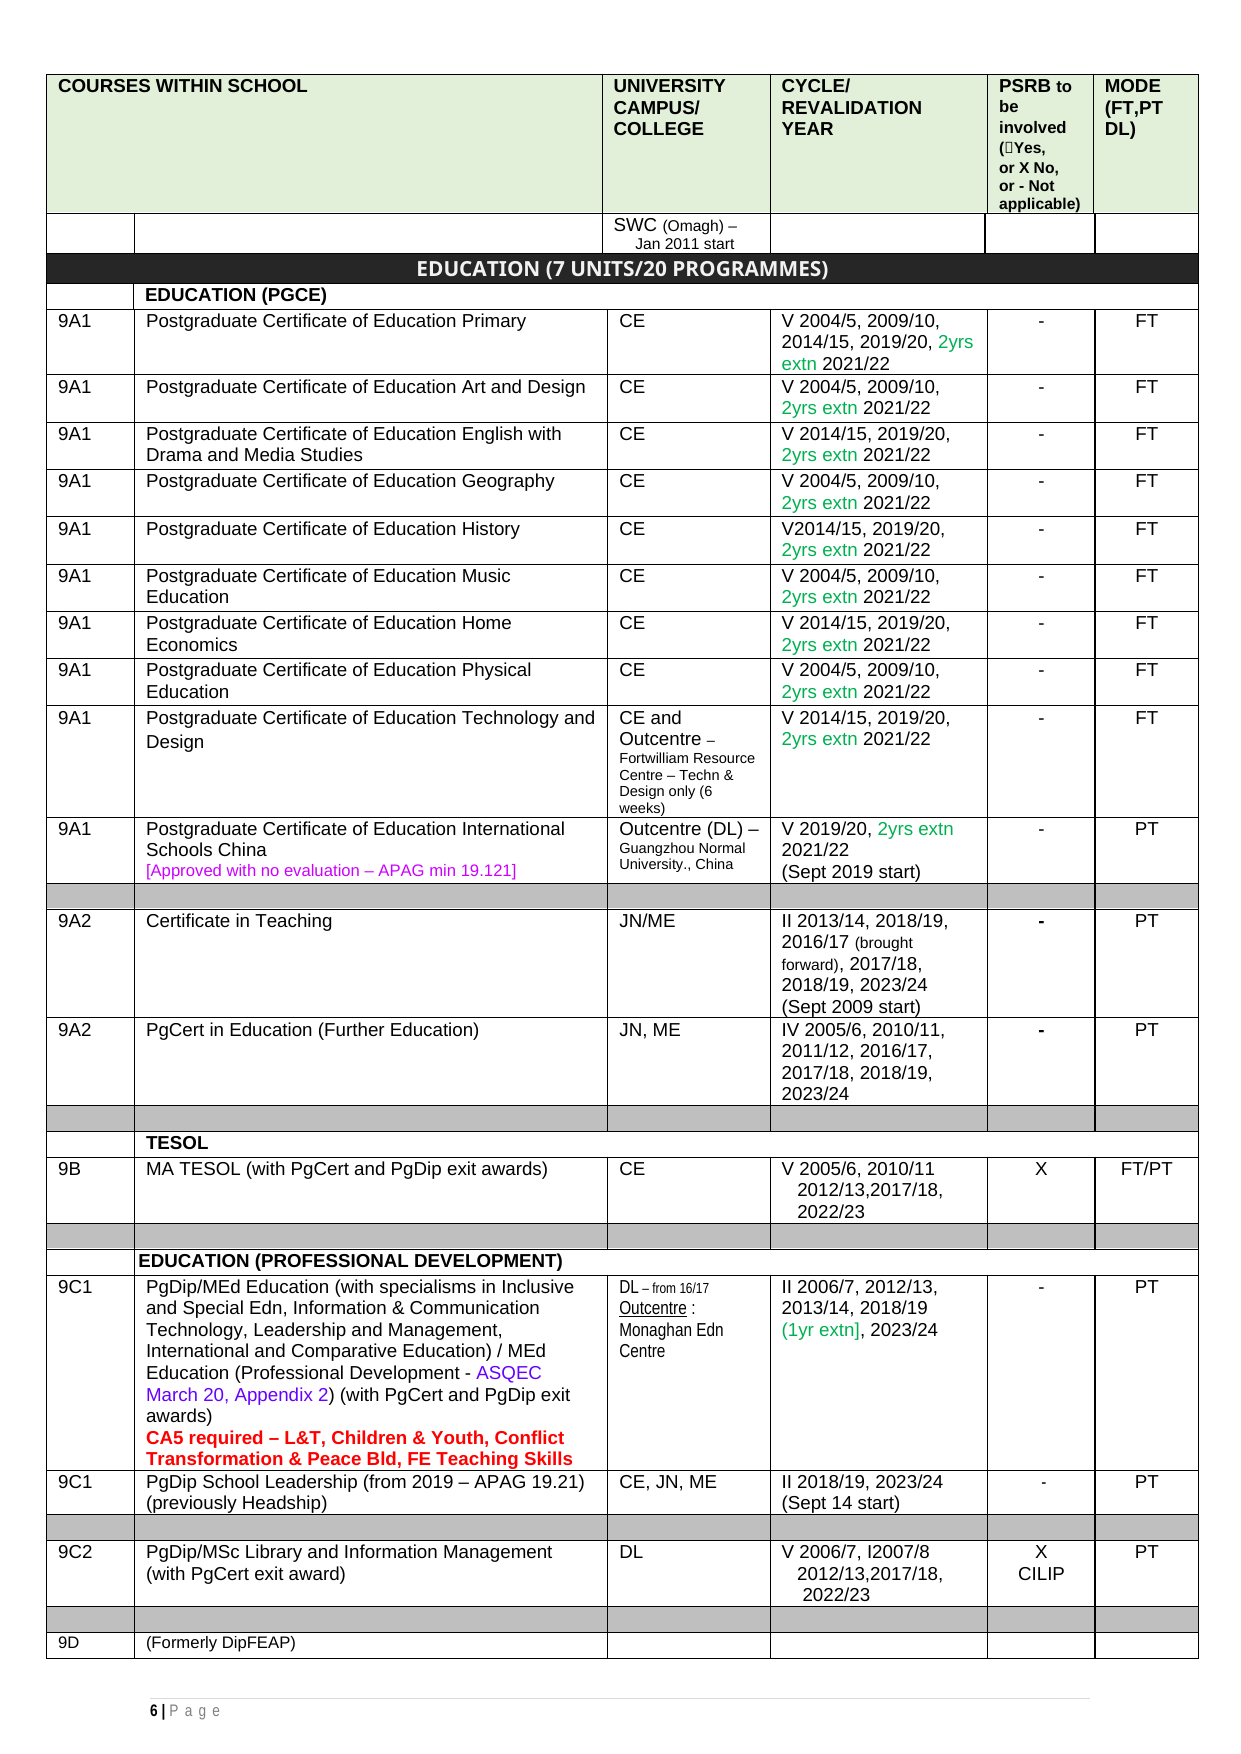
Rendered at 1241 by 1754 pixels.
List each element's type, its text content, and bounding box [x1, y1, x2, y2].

table_cell V 2014/15, 2019/20, 2yrs extn 2021/22 [771, 423, 987, 469]
table_cell JN, ME [608, 1018, 770, 1104]
table_cell Education (7 UNITS/20 Programmes) [47, 254, 1198, 283]
table_cell [135, 1224, 607, 1248]
table_cell [608, 1633, 770, 1658]
table_cell V 2004/5, 2009/10, 2yrs extn 2021/22 [771, 470, 987, 516]
table_cell V 2004/5, 2009/10, 2yrs extn 2021/22 [771, 565, 987, 611]
table_cell II 2018/19, 2023/24 (Sept 14 start) [771, 1471, 987, 1514]
table_cell 9A1 [47, 659, 134, 705]
table_cell Postgraduate Certificate of Education Geography [135, 470, 607, 516]
table_cell [47, 1515, 134, 1540]
table_cell 9A1 [47, 818, 134, 882]
table_cell PgDip/MEd Education (with specialisms in Inclusive and Special Edn, Information & Communication Technology, Leadership and Management, International and Comparative Education) / MEd Education (Professional Development - ASQEC March 20, Appendix 2) (with PgCert and PgDip exit awards) CA5 required – L&T, Children & Youth, Conflict Transformation & Peace Bld, FE Teaching Skills [135, 1276, 607, 1469]
table_cell [988, 1515, 1094, 1540]
table_header PSRB to be involved (Yes, or X No, or - Not applicable) [988, 75, 1093, 212]
table_cell IV 2005/6, 2010/11, 2011/12, 2016/17, 2017/18, 2018/19, 2023/24 [771, 1018, 987, 1104]
table_cell DL – from 16/17 Outcentre : Monaghan Edn Centre [608, 1276, 770, 1469]
table_cell [47, 1224, 134, 1248]
table_cell CE [608, 517, 770, 563]
table_cell - [988, 310, 1094, 374]
table_cell CE [608, 565, 770, 611]
table_cell 9A1 [47, 423, 134, 469]
table_cell TESOL [135, 1132, 1198, 1157]
table_cell Outcentre (DL) – Guangzhou Normal University., China [608, 818, 770, 882]
table_cell MA TESOL (with PgCert and PgDip exit awards) [135, 1158, 607, 1222]
table_cell PgCert in Education (Further Education) [135, 1018, 607, 1104]
table_cell [47, 1250, 134, 1274]
table_cell [1096, 1607, 1198, 1632]
table_cell V 2004/5, 2009/10, 2yrs extn 2021/22 [771, 375, 987, 422]
table_cell - [988, 423, 1094, 469]
table_cell FT/PT [1096, 1158, 1198, 1222]
table_header CYCLE/ REVALIDATION YEAR [771, 75, 987, 212]
table_cell [771, 1224, 987, 1248]
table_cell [603, 214, 770, 253]
table_cell [135, 1515, 607, 1540]
table_header UNIVERSITY CAMPUS/ COLLEGE [603, 75, 770, 212]
table_cell 9A1 [47, 470, 134, 516]
table_cell V 2004/5, 2009/10, 2yrs extn 2021/22 [771, 659, 987, 705]
table_cell [1096, 1106, 1198, 1131]
table_cell [1096, 1224, 1198, 1248]
table_cell [608, 1106, 770, 1131]
table_cell II 2013/14, 2018/19, 2016/17 (brought forward), 2017/18, 2018/19, 2023/24 (Sept 2009 start) [771, 910, 987, 1017]
table_cell - [988, 517, 1094, 563]
table_cell [47, 1106, 134, 1131]
table_header COURSES WITHIN SCHOOL [47, 75, 602, 212]
table_cell Postgraduate Certificate of Education History [135, 517, 607, 563]
table_cell [988, 1633, 1094, 1658]
table_cell [771, 884, 987, 908]
table_cell PgDip School Leadership (from 2019 – APAG 19.21) (previously Headship) [135, 1471, 607, 1514]
table_cell - [988, 818, 1094, 882]
table_cell 9A1 [47, 310, 134, 374]
table_cell [988, 884, 1094, 908]
table_cell V 2019/20, 2yrs extn 2021/22 (Sept 2019 start) [771, 818, 987, 882]
table_cell PT [1096, 214, 1198, 253]
table_cell - [988, 612, 1094, 658]
table_cell FT [1096, 517, 1198, 563]
table_cell V 2014/15, 2019/20, 2yrs extn 2021/22 [771, 612, 987, 658]
table_cell PT [1096, 1276, 1198, 1469]
table_cell [771, 1515, 987, 1540]
table_cell [988, 1471, 1094, 1514]
table_cell FT [1096, 706, 1198, 817]
table_cell 9A2 [47, 910, 134, 1017]
table_cell [47, 284, 133, 309]
table_cell - [988, 1018, 1094, 1104]
table_cell [608, 884, 770, 908]
table_cell [47, 1132, 134, 1157]
table_cell Postgraduate Certificate of Education Art and Design [135, 375, 607, 422]
table_cell 9C2 [47, 1541, 134, 1606]
table_cell CE [608, 375, 770, 422]
table_cell - [988, 565, 1094, 611]
table_cell [1096, 1633, 1198, 1658]
table_cell CE and Outcentre – Fortwilliam Resource Centre – Techn & Design only (6 weeks) [608, 706, 770, 817]
table_cell 6B [47, 214, 134, 253]
table_cell - [988, 659, 1094, 705]
table_cell - [988, 910, 1094, 1017]
table_cell 9B [47, 1158, 134, 1222]
table_cell [1096, 1515, 1198, 1540]
table_cell Postgraduate Certificate of Education Technology and Design [135, 706, 607, 817]
table_cell [988, 1607, 1094, 1632]
table_cell JN/ME [608, 910, 770, 1017]
table_cell FT [1096, 612, 1198, 658]
table_cell CE [608, 423, 770, 469]
table_cell PgDip/MSc Library and Information Management (with PgCert exit award) [135, 1541, 607, 1606]
table_cell FT [1096, 659, 1198, 705]
table_cell 9A1 [47, 706, 134, 817]
table_cell PT [1096, 1471, 1198, 1514]
table_cell [608, 1515, 770, 1540]
table_cell Postgraduate Certificate of Education English with Drama and Media Studies [135, 423, 607, 469]
table_cell CE [608, 310, 770, 374]
table_cell X [988, 1158, 1094, 1222]
table_cell EDUCATION (PGCE) [134, 284, 1198, 309]
table_cell V 2006/7, I2007/8 2012/13,2017/18, 2022/23 [771, 1541, 987, 1606]
table_cell DL [608, 1541, 770, 1606]
table_cell FT [1096, 470, 1198, 516]
table_cell PT [1096, 1541, 1198, 1606]
table_cell FT [1096, 375, 1198, 422]
table_cell V 2014/15, 2019/20, 2yrs extn 2021/22 [771, 706, 987, 817]
table_cell V 2004/5, 2009/10, 2014/15, 2019/20, 2yrs extn 2021/22 [771, 310, 987, 374]
table_cell 9A1 [47, 517, 134, 563]
table_cell - [988, 375, 1094, 422]
table_cell Postgraduate Certificate of Education Primary [135, 310, 607, 374]
table_cell 9A1 [47, 565, 134, 611]
table_cell [47, 1607, 134, 1632]
table_cell CE [608, 612, 770, 658]
table_cell CE [608, 470, 770, 516]
table_cell [988, 1106, 1094, 1131]
table_cell V2014/15, 2019/20, 2yrs extn 2021/22 [771, 517, 987, 563]
table_cell [135, 1106, 607, 1131]
table_cell [135, 884, 607, 908]
table_cell Postgraduate Certificate of Education Music Education [135, 565, 607, 611]
table_cell II 2006/7, 2012/13, 2013/14, 2018/19 (1yr extn], 2023/24 [771, 1276, 987, 1469]
table_cell - [988, 1276, 1094, 1469]
table_header MODE (FT,PT DL) [1094, 75, 1198, 212]
table_cell PT [1096, 1018, 1198, 1104]
table_cell Postgraduate Certificate of Education Home Economics [135, 612, 607, 658]
table_cell [988, 1224, 1094, 1248]
table_cell - [988, 470, 1094, 516]
table_cell [608, 1224, 770, 1248]
table_cell (Formerly DipFEAP) [135, 1633, 607, 1658]
table_cell [771, 1607, 987, 1632]
table_cell CE [608, 1158, 770, 1222]
table_cell 9C1 [47, 1471, 134, 1514]
table_cell 9A1 [47, 612, 134, 658]
table_cell - [988, 706, 1094, 817]
table_cell FT [1096, 423, 1198, 469]
table_cell V 2005/6, 2010/11 2012/13,2017/18, 2022/23 [771, 1158, 987, 1222]
table_cell [47, 884, 134, 908]
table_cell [135, 214, 602, 253]
table_cell FT [1096, 310, 1198, 374]
table_cell X CILIP [988, 1541, 1094, 1606]
table_cell 9C1 [47, 1276, 134, 1469]
table_cell PT [1096, 910, 1198, 1017]
table_cell CE [608, 659, 770, 705]
table_cell [1096, 884, 1198, 908]
table_cell FT [1096, 565, 1198, 611]
table_cell PT [1096, 818, 1198, 882]
table_cell [135, 1607, 607, 1632]
table_cell Postgraduate Certificate of Education Physical Education [135, 659, 607, 705]
table_cell 9A2 [47, 1018, 134, 1104]
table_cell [771, 214, 984, 253]
table_cell [771, 1106, 987, 1131]
table_cell 9D [47, 1633, 134, 1658]
table_cell Postgraduate Certificate of Education International Schools China [Approved with no evaluation – APAG min 19.121] [135, 818, 607, 882]
table_cell 9A1 [47, 375, 134, 422]
table_cell X [986, 214, 1094, 253]
table_cell CE, JN, ME [608, 1471, 770, 1514]
table_cell [608, 1607, 770, 1632]
table_cell [771, 1633, 987, 1658]
table_cell Certificate in Teaching [135, 910, 607, 1017]
table_cell EDUCATION (PROFESSIONAL DEVELOPMENT) [135, 1250, 1198, 1274]
